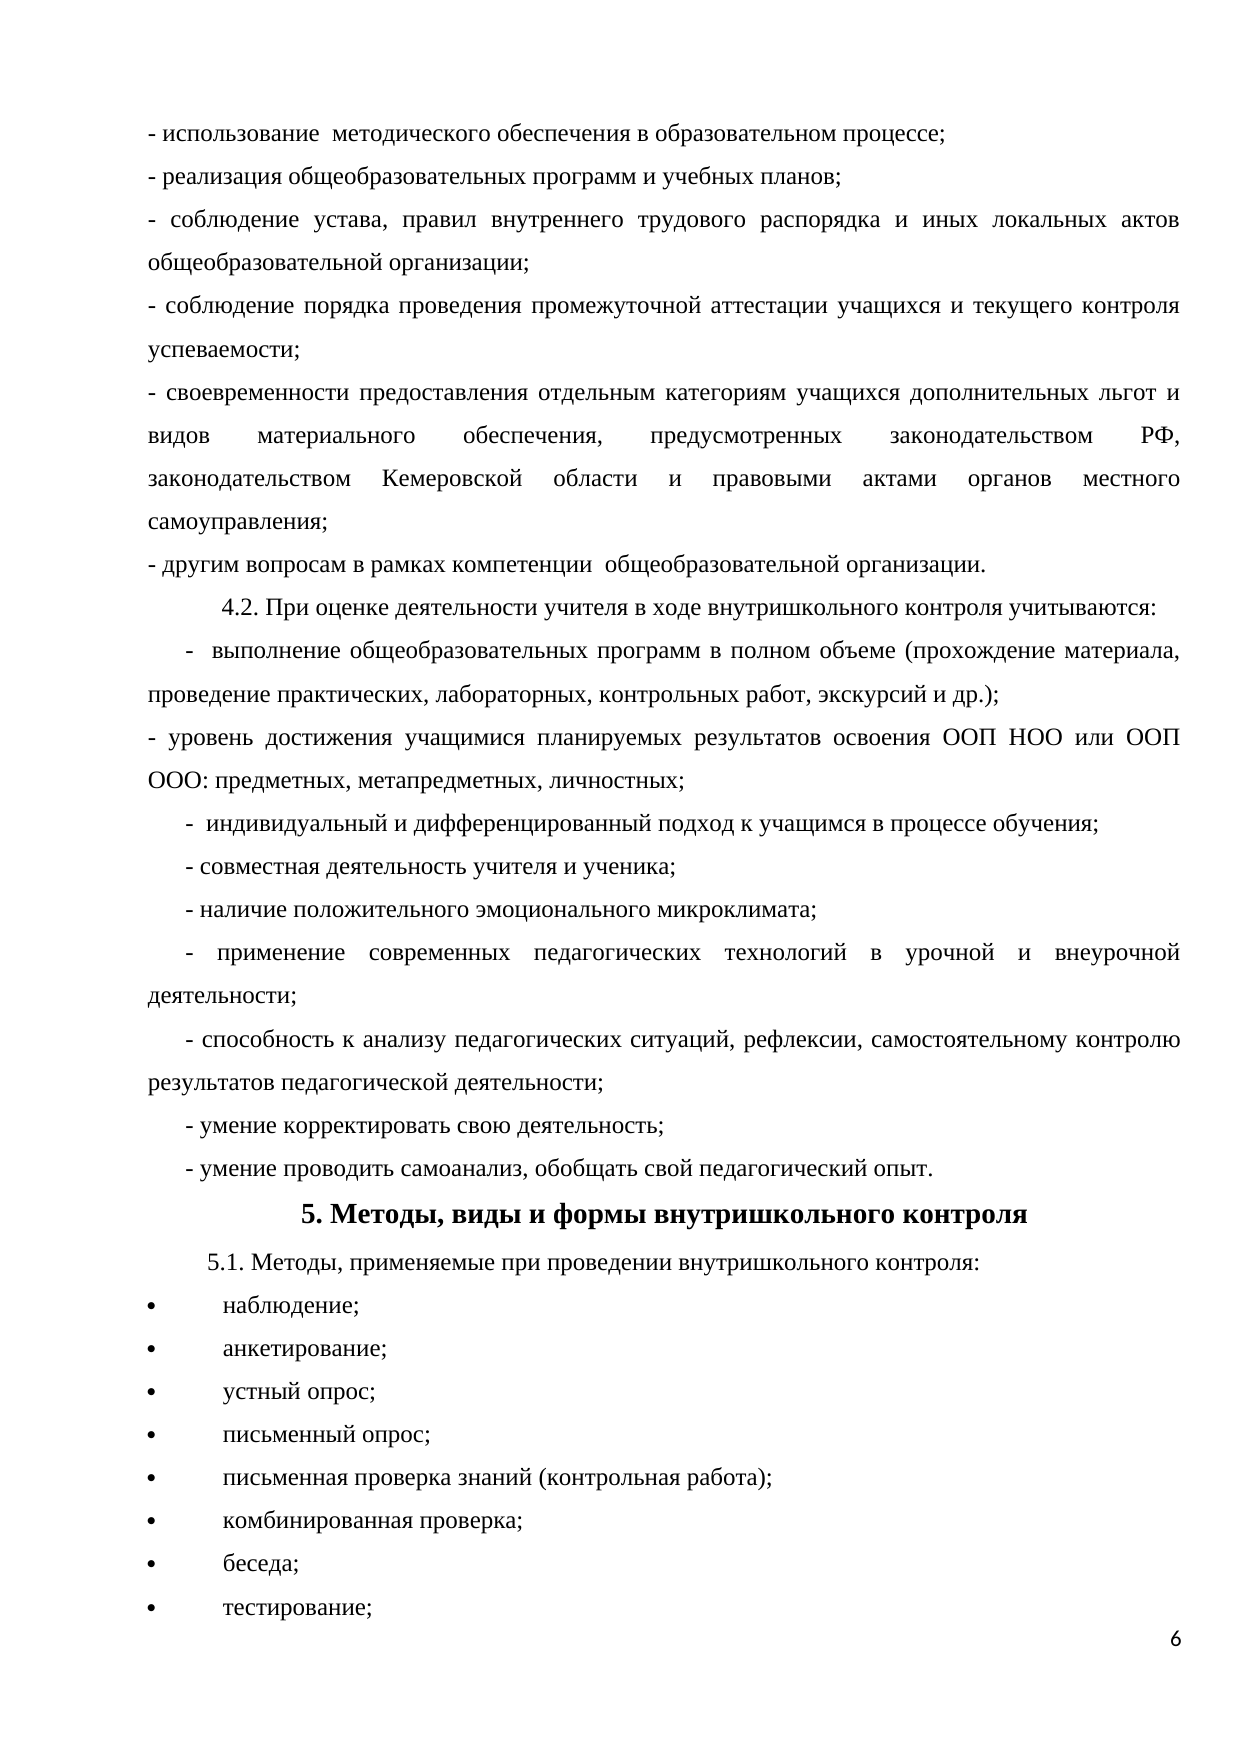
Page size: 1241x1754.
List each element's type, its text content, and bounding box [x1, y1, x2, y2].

text - совместная деятельность учителя и ученика; [148, 851, 1181, 880]
text - реализация общеобразовательных программ и учебных планов; [148, 161, 1181, 190]
text - индивидуальный и дифференцированный подход к учащимся в процессе обучения; [148, 808, 1181, 837]
text - соблюдение порядка проведения промежуточной аттестации учащихся и текущего контроля успеваемости; [148, 291, 1181, 362]
list письменная проверка знаний (контрольная работа); [148, 1462, 1181, 1491]
list комбинированная проверка; [148, 1505, 1181, 1534]
text - умение проводить самоанализ, обобщать свой педагогический опыт. [148, 1153, 1181, 1182]
list анкетирование; [148, 1333, 1181, 1362]
text - уровень достижения учащимися планируемых результатов освоения ООП НОО или ООП ООО: предметных, метапредметных, личностных; [148, 722, 1181, 794]
list тестирование; [148, 1592, 1181, 1620]
text - наличие положительного эмоционального микроклимата; [148, 894, 1181, 923]
list письменный опрос; [148, 1419, 1181, 1448]
list наблюдение; [148, 1290, 1181, 1318]
text 5. Методы, виды и формы внутришкольного контроля [148, 1196, 1181, 1230]
text - другим вопросам в рамках компетенции общеобразовательной организации. [148, 549, 1181, 578]
text - своевременности предоставления отдельным категориям учащихся дополнительных льгот и видов материального обеспечения, предусмотренных законодательством РФ, законодательством Кемеровской области и правовыми актами органов местного самоуправления; [148, 377, 1181, 535]
text - выполнение общеобразовательных программ в полном объеме (прохождение материала, проведение практических, лабораторных, контрольных работ, экскурсий и др.); [148, 636, 1181, 707]
list устный опрос; [148, 1376, 1181, 1405]
text - способность к анализу педагогических ситуаций, рефлексии, самостоятельному контролю результатов педагогической деятельности; [148, 1024, 1181, 1096]
text 4.2. При оценке деятельности учителя в ходе внутришкольного контроля учитываются: [148, 592, 1181, 621]
list беседа; [148, 1548, 1181, 1577]
text - применение современных педагогических технологий в урочной и внеурочной деятельности; [148, 937, 1181, 1009]
text - использование методического обеспечения в образовательном процессе; [148, 118, 1181, 147]
text 5.1. Методы, применяемые при проведении внутришкольного контроля: [148, 1247, 1181, 1275]
text - соблюдение устава, правил внутреннего трудового распорядка и иных локальных актов общеобразовательной организации; [148, 204, 1181, 276]
text - умение корректировать свою деятельность; [148, 1110, 1181, 1139]
